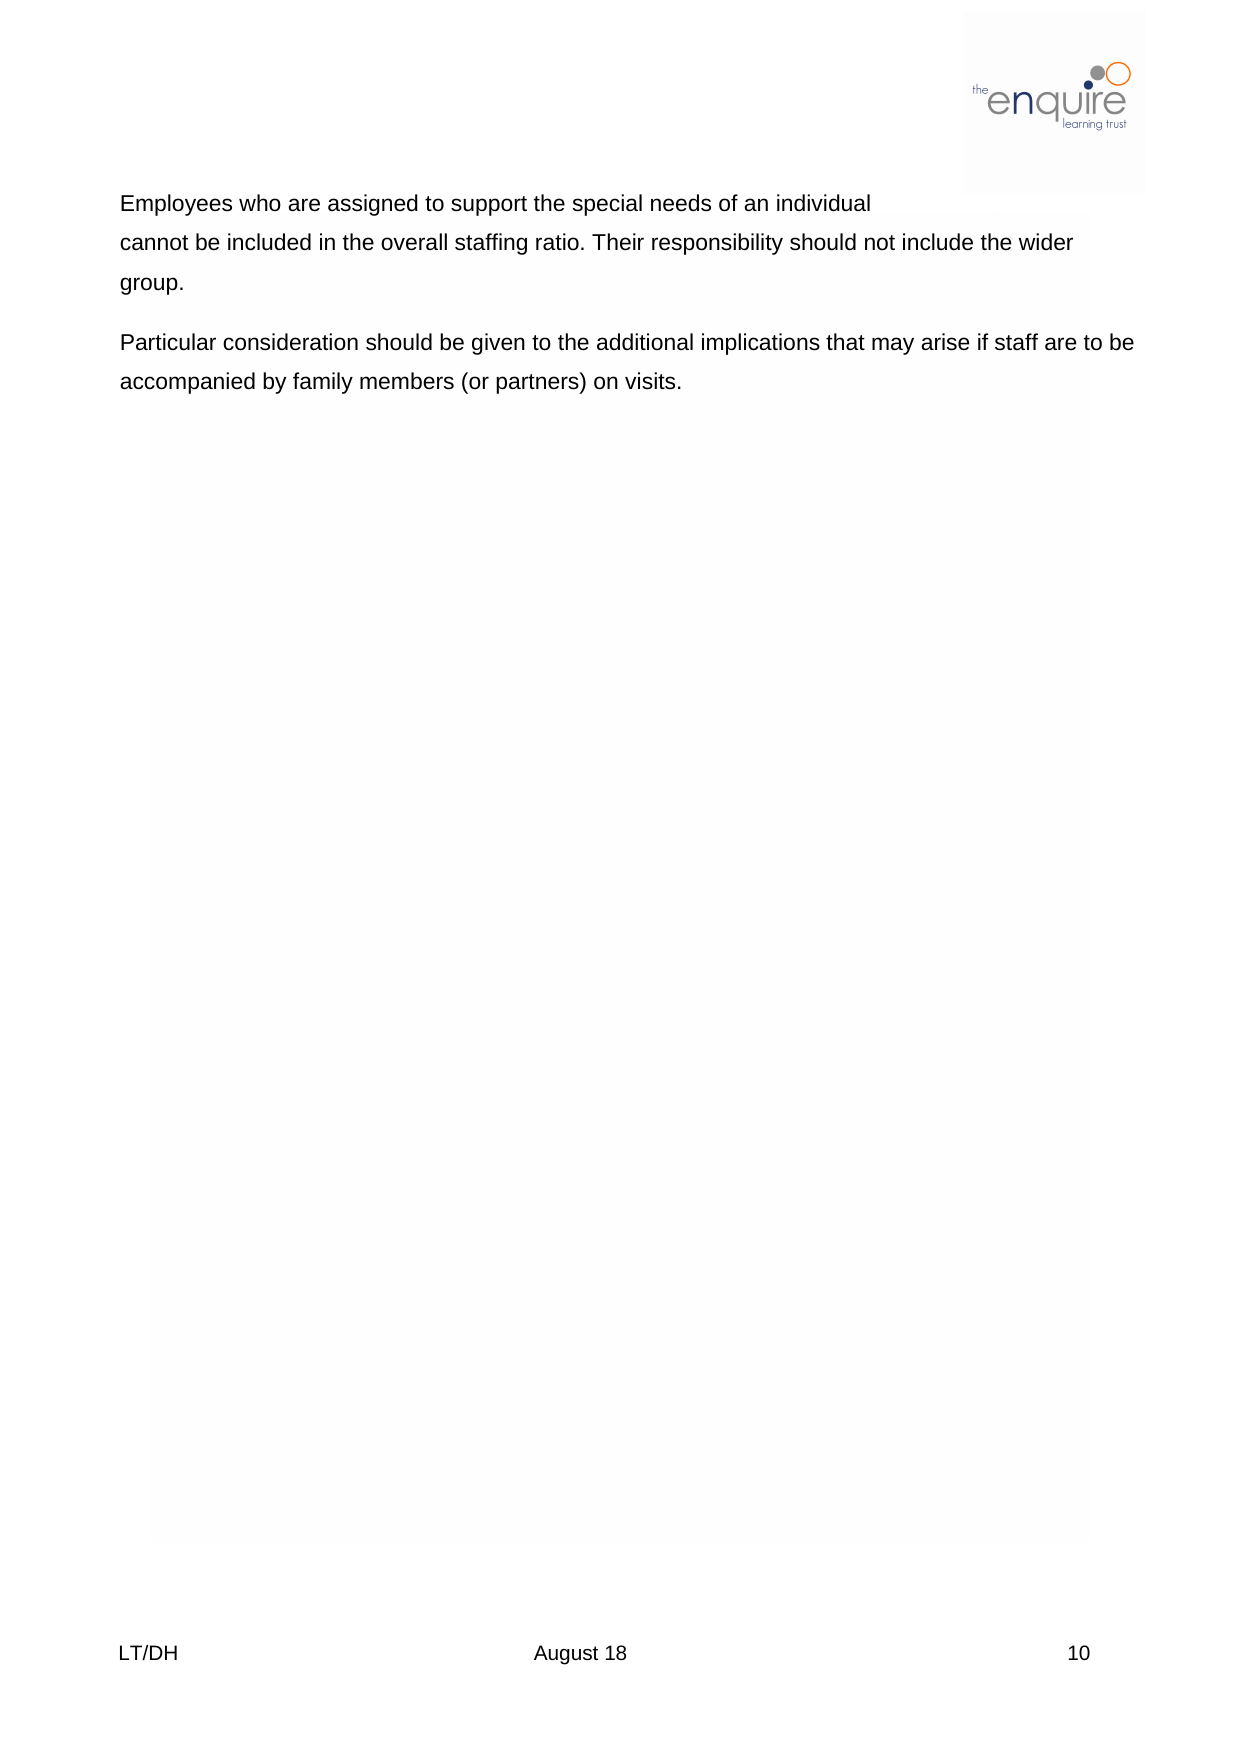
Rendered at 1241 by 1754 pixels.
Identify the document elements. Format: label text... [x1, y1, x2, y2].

picture [964, 11, 1146, 194]
text Employees who are assigned to support the special needs of an individual cannot be included in the overall staffing ratio. Their responsibility should not include the wider group. [91, 150, 1139, 295]
text Particular consideration should be given to the additional implications that may arise if staff are to be accompanied by family members (or partners) on visits. [119, 329, 1139, 394]
